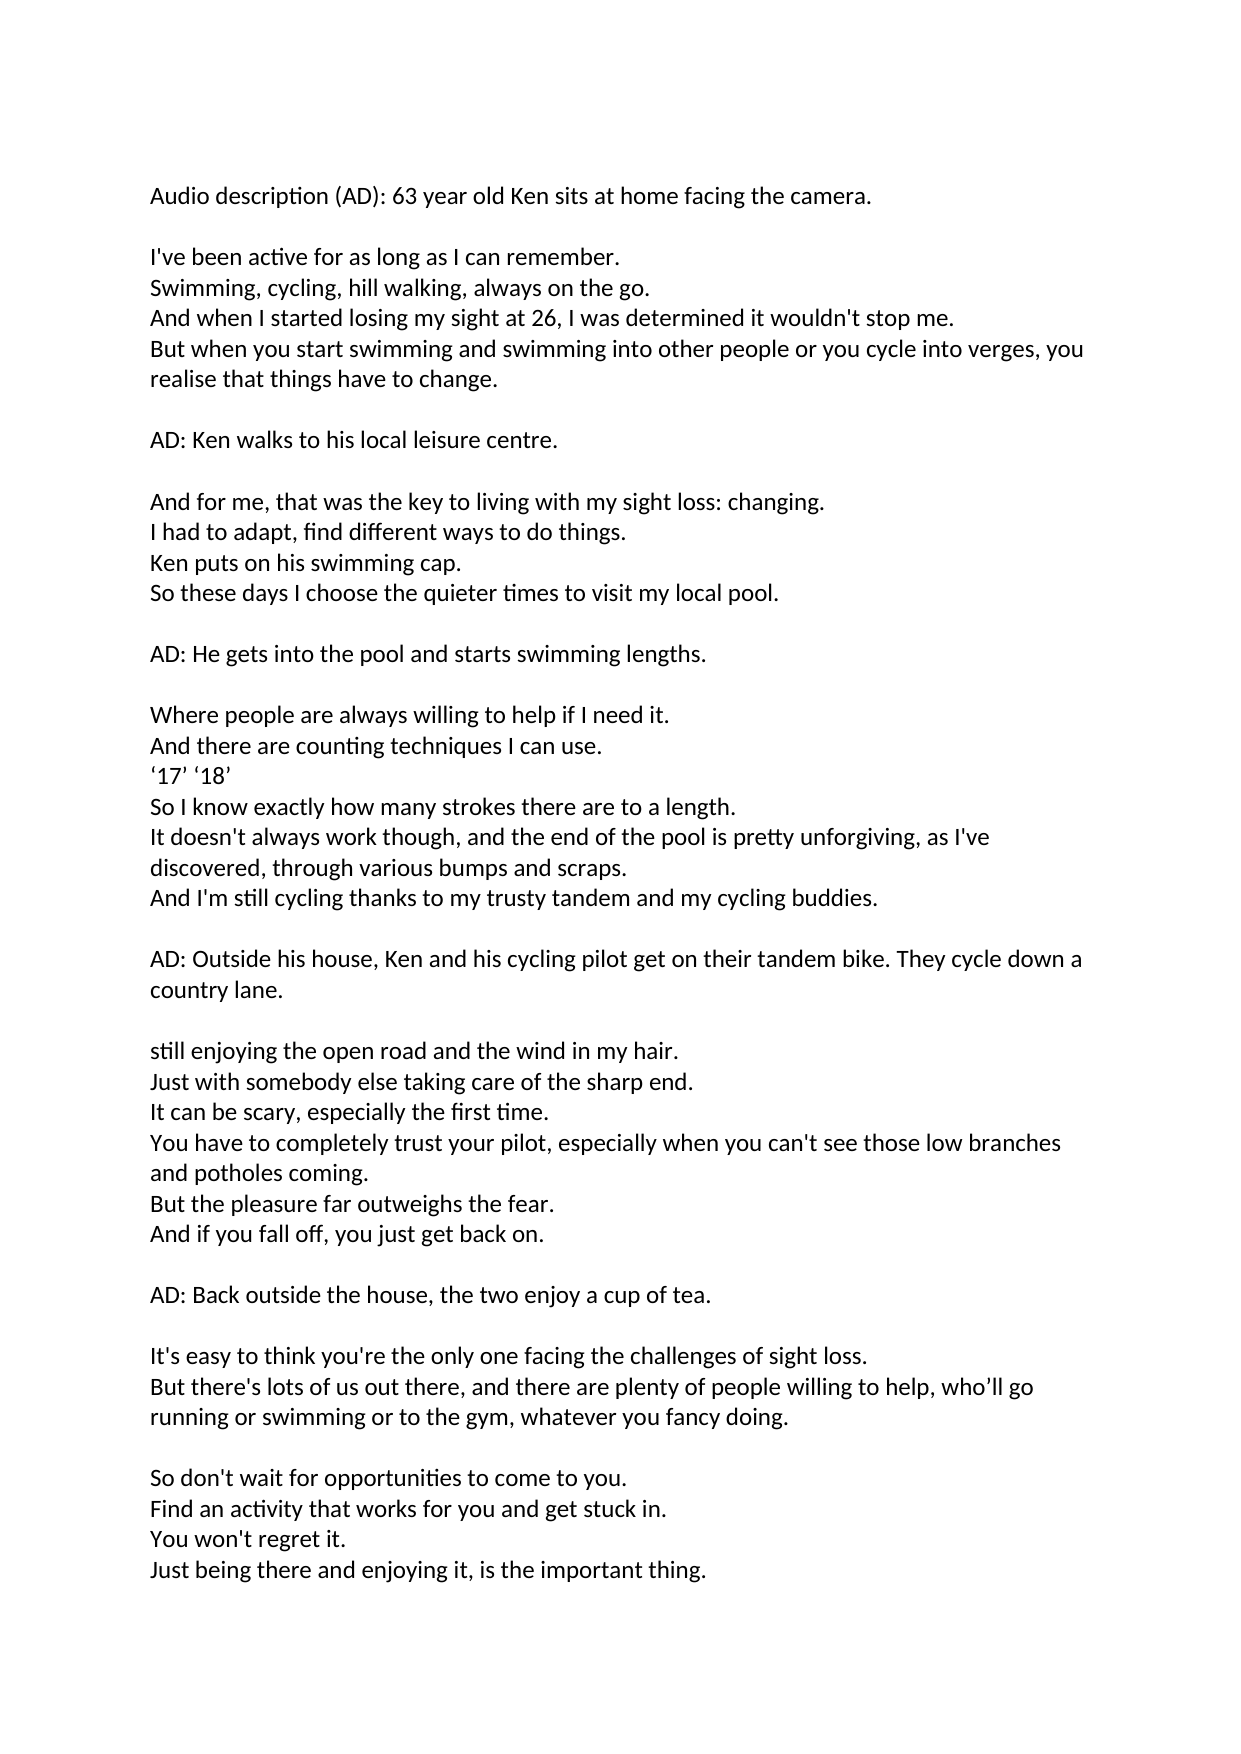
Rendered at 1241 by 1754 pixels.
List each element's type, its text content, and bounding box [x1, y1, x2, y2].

text AD: He gets into the pool and starts swimming lengths. [150, 638, 1090, 669]
text AD: Ken walks to his local leisure centre. [150, 425, 1090, 455]
text And when I started losing my sight at 26, I was determined it wouldn't stop me. [150, 303, 1090, 333]
text Audio description (AD): 63 year old Ken sits at home facing the camera. [150, 181, 1090, 211]
text But the pleasure far outweighs the fear. [150, 1188, 1090, 1218]
text still enjoying the open road and the wind in my hair. [150, 1035, 1090, 1066]
text But there's lots of us out there, and there are plenty of people willing to help, who’ll go running or swimming or to the gym, whatever you fancy doing. [150, 1371, 1090, 1432]
text You have to completely trust your pilot, especially when you can't see those low branches and potholes coming. [150, 1127, 1090, 1188]
text It doesn't always work though, and the end of the pool is pretty unforgiving, as I've discovered, through various bumps and scraps. [150, 821, 1090, 882]
text Just being there and enjoying it, is the important thing. [150, 1554, 1090, 1584]
text So these days I choose the quieter times to visit my local pool. [150, 577, 1090, 608]
text Just with somebody else taking care of the sharp end. [150, 1066, 1090, 1096]
text I had to adapt, find different ways to do things. [150, 516, 1090, 547]
text You won't regret it. [150, 1523, 1090, 1554]
text And I'm still cycling thanks to my trusty tandem and my cycling buddies. [150, 882, 1090, 913]
text Find an activity that works for you and get stuck in. [150, 1493, 1090, 1523]
text Swimming, cycling, hill walking, always on the go. [150, 272, 1090, 303]
text So don't wait for opportunities to come to you. [150, 1462, 1090, 1493]
text ‘17’ ‘18’ [150, 760, 1090, 791]
text Ken puts on his swimming cap. [150, 547, 1090, 577]
text I've been active for as long as I can remember. [150, 242, 1090, 272]
text So I know exactly how many strokes there are to a length. [150, 791, 1090, 821]
text And for me, that was the key to living with my sight loss: changing. [150, 486, 1090, 516]
text It can be scary, especially the first time. [150, 1096, 1090, 1127]
text It's easy to think you're the only one facing the challenges of sight loss. [150, 1340, 1090, 1371]
text Where people are always willing to help if I need it. [150, 699, 1090, 730]
text And there are counting techniques I can use. [150, 730, 1090, 760]
text But when you start swimming and swimming into other people or you cycle into verges, you realise that things have to change. [150, 333, 1090, 394]
text AD: Outside his house, Ken and his cycling pilot get on their tandem bike. They cycle down a country lane. [150, 943, 1090, 1004]
text And if you fall off, you just get back on. [150, 1218, 1090, 1249]
text AD: Back outside the house, the two enjoy a cup of tea. [150, 1279, 1090, 1310]
